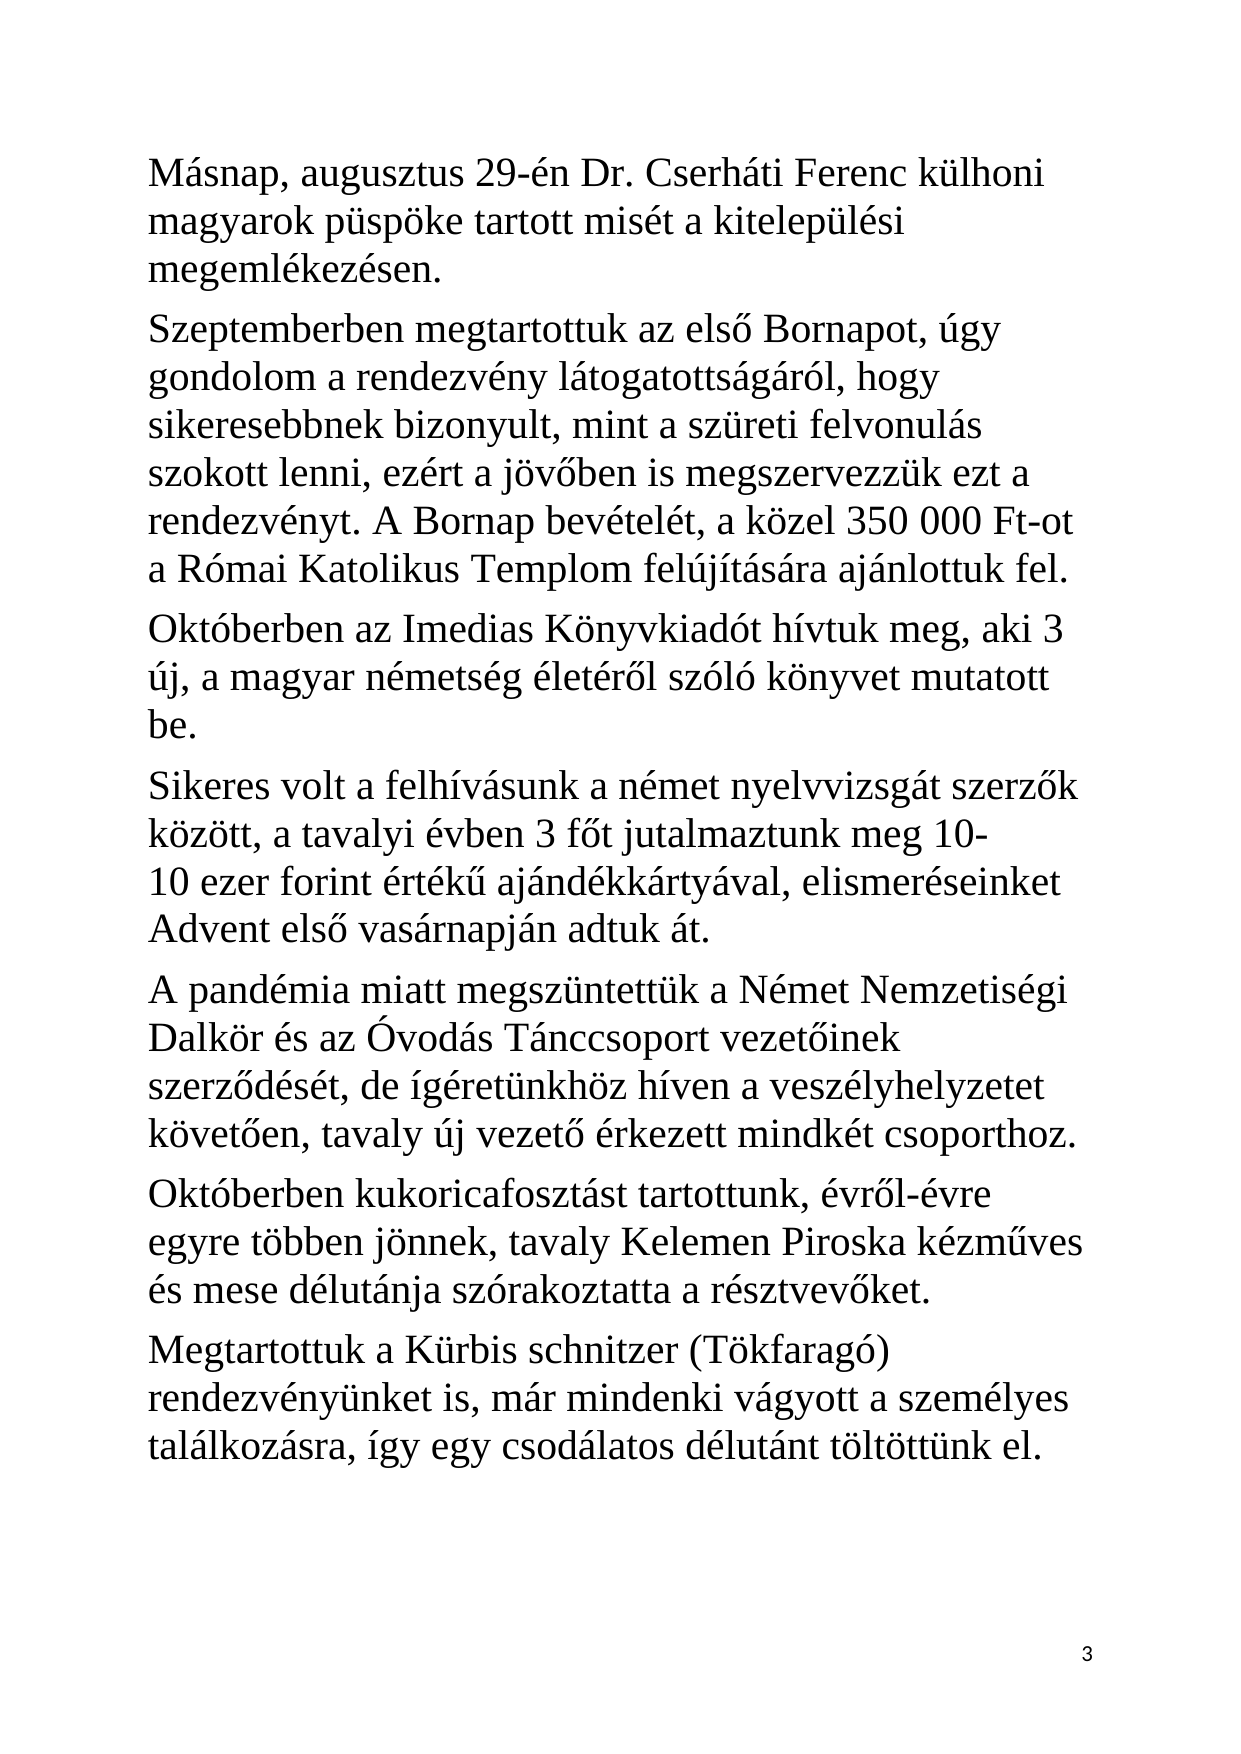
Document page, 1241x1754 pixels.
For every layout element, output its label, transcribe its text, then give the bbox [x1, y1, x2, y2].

text Megtartottuk a Kürbis schnitzer (Tökfaragó) rendezvényünket is, már mindenki vágyott a személyes találkozásra, így egy csodálatos délutánt töltöttünk el. [148, 1325, 1092, 1468]
text Másnap, augusztus 29-én Dr. Cserháti Ferenc külhoni magyarok püspöke tartott misét a kitelepülési megemlékezésen. [148, 148, 1092, 291]
text A pandémia miatt megszüntettük a Német Nemzetiségi Dalkör és az Óvodás Tánccsoport vezetőinek szerződését, de ígéretünkhöz híven a veszélyhelyzetet követően, tavaly új vezető érkezett mindkét csoporthoz. [148, 964, 1092, 1156]
text Októberben az Imedias Könyvkiadót hívtuk meg, aki 3 új, a magyar németség életéről szóló könyvet mutatott be. [148, 604, 1092, 748]
text Sikeres volt a felhívásunk a német nyelvvizsgát szerzők között, a tavalyi évben 3 főt jutalmaztunk meg 10-10 ezer forint értékű ajándékkártyával, elismeréseinket Advent első vasárnapján adtuk át. [148, 760, 1092, 952]
text Szeptemberben megtartottuk az első Bornapot, úgy gondolom a rendezvény látogatottságáról, hogy sikeresebbnek bizonyult, mint a szüreti felvonulás szokott lenni, ezért a jövőben is megszervezzük ezt a rendezvényt. A Bornap bevételét, a közel 350 000 Ft-ot a Római Katolikus Templom felújítására ajánlottuk fel. [148, 304, 1092, 591]
text Októberben kukoricafosztást tartottunk, évről-évre egyre többen jönnek, tavaly Kelemen Piroska kézműves és mese délutánja szórakoztatta a résztvevőket. [148, 1168, 1092, 1312]
